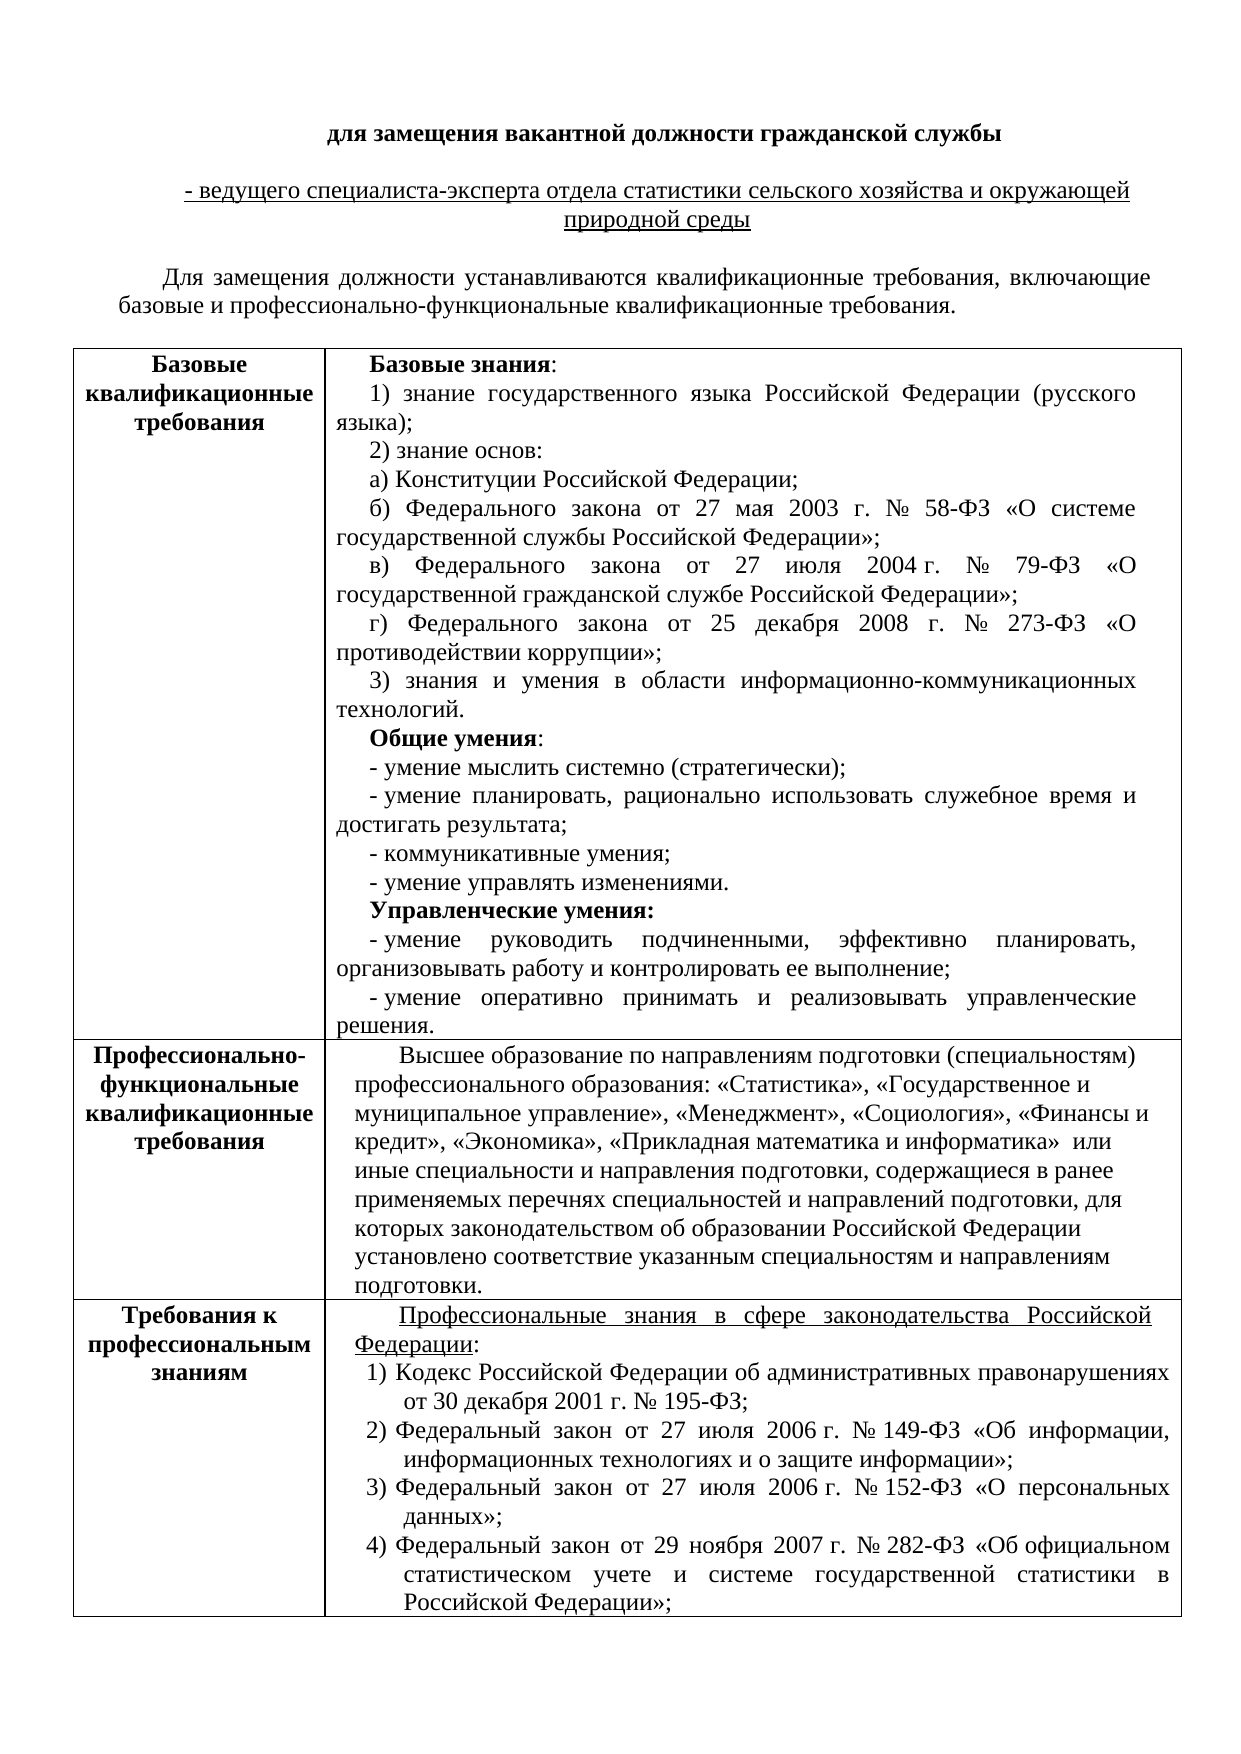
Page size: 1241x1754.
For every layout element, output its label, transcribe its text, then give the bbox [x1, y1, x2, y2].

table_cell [326, 1300, 1181, 1616]
table_cell Высшее образование по направлениям подготовки (специальностям) профессионального образования: «Статистика», «Государственное и муниципальное управление», «Менеджмент», «Социология», «Финансы и кредит», «Экономика», «Прикладная математика и информатика» или иные специальности и направления подготовки, содержащиеся в ранее применяемых перечнях специальностей и направлений подготовки, для которых законодательством об образовании Российской Федерации установлено соответствие указанным специальностям и направлениям подготовки. [326, 1040, 1181, 1299]
table_header Базовые знания: 1) знание государственного языка Российской Федерации (русского языка); 2) знание основ: а) Конституции Российской Федерации; б) Федерального закона от 27 мая 2003 г. № 58-ФЗ «О системе государственной службы Российской Федерации»; в) Федерального закона от 27 июля 2004 г. № 79-ФЗ «О государственной гражданской службе Российской Федерации»; г) Федерального закона от 25 декабря 2008 г. № 273-ФЗ «О противодействии коррупции»; 3) знания и умения в области информационно-коммуникационных технологий. Общие умения: умение мыслить системно (стратегически); умение планировать, рационально использовать служебное время и достигать результата; коммуникативные умения; умение управлять изменениями. Управленческие умения: умение руководить подчиненными, эффективно планировать, организовывать работу и контролировать ее выполнение; умение оперативно принимать и реализовывать управленческие решения. [326, 349, 1181, 1039]
text для замещения вакантной должности гражданской службы [177, 118, 1152, 147]
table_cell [74, 1300, 324, 1616]
text - ведущего специалиста-эксперта отдела статистики сельского хозяйства и окружающей природной среды [177, 176, 1137, 233]
text Для замещения должности устанавливаются квалификационные требования, включающие базовые и профессионально-функциональные квалификационные требования. [118, 262, 1152, 319]
table_cell Профессионально-функциональные квалификационные требования [74, 1040, 324, 1299]
table_header Базовые квалификационные требования [74, 349, 324, 1039]
